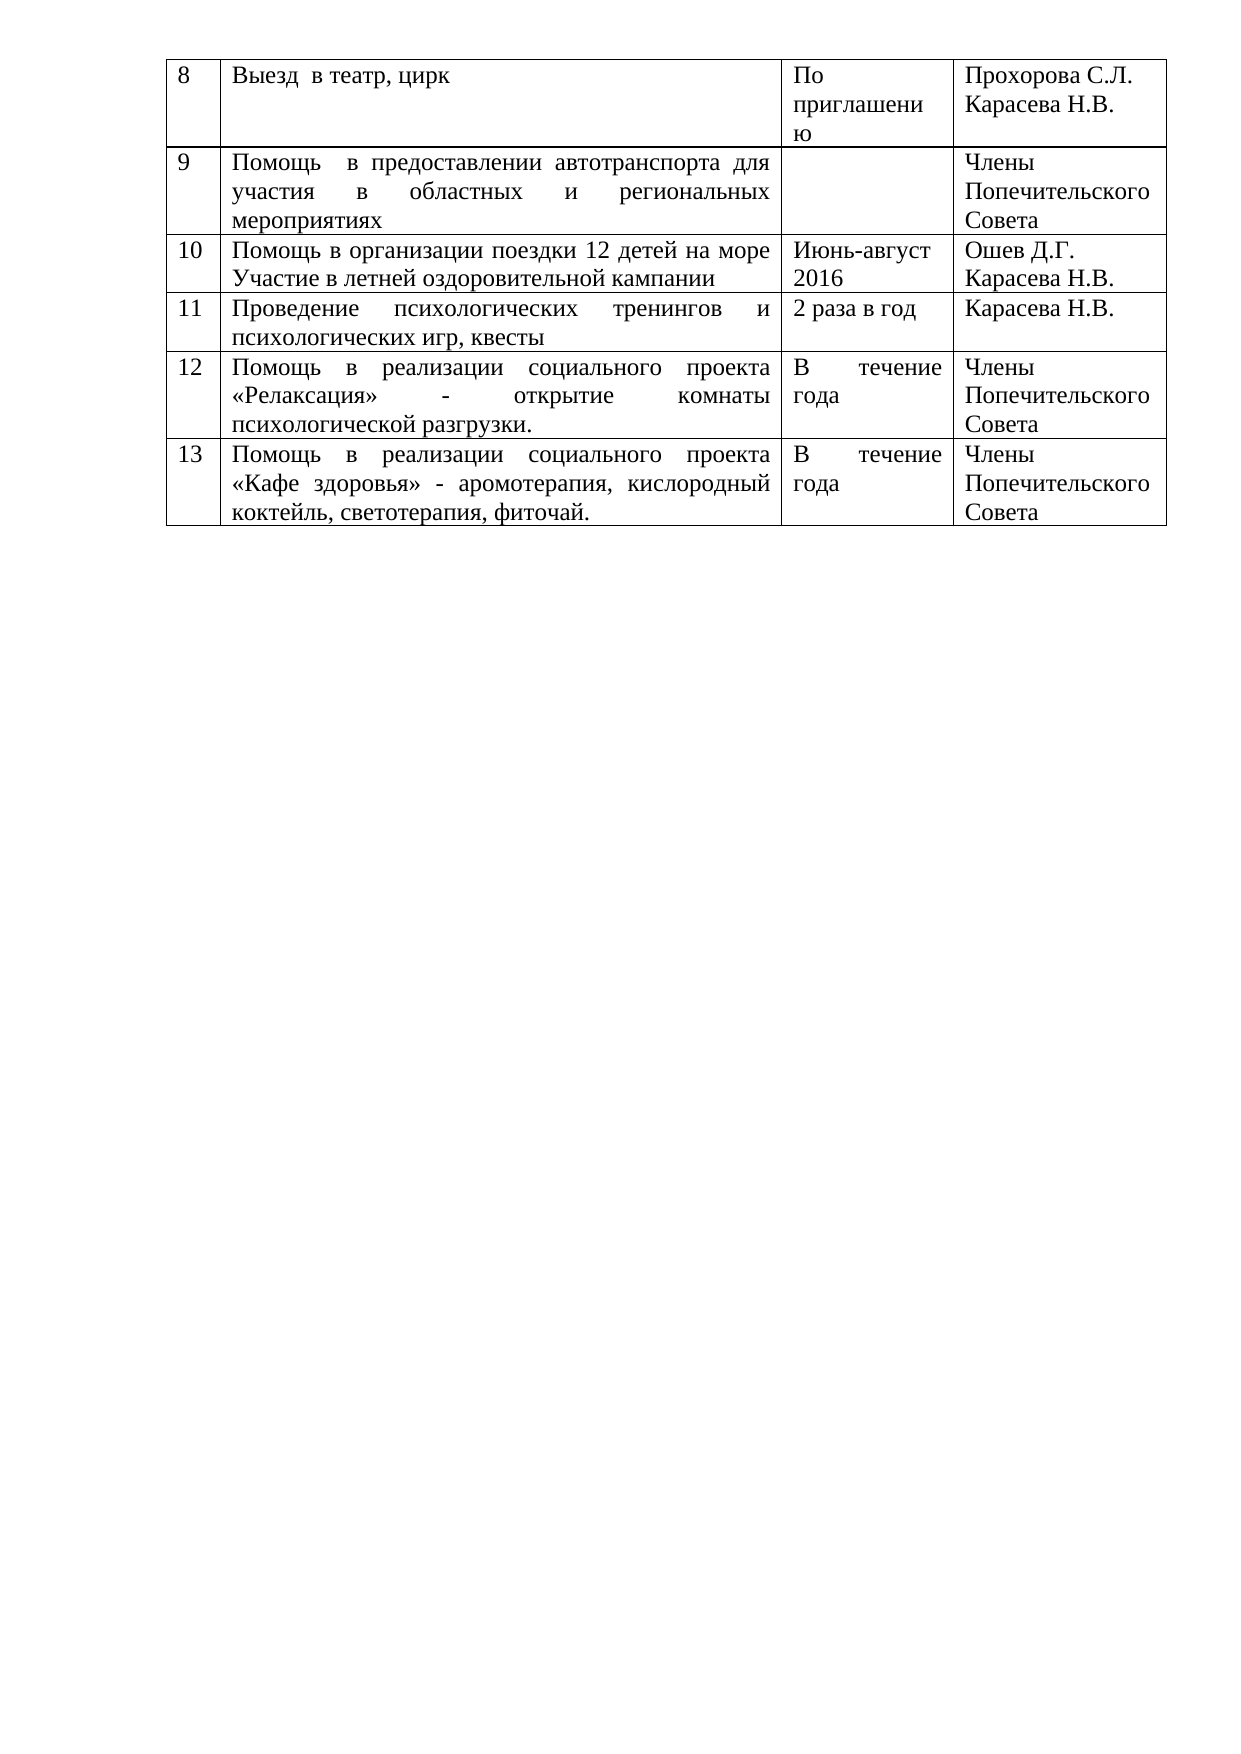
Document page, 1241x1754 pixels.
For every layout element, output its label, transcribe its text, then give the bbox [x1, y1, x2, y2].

table_cell 13 [167, 439, 220, 525]
table_cell Члены Попечительского Совета [954, 148, 1166, 234]
table_cell 2 раза в год [782, 293, 953, 351]
table_cell Выезд в театр, цирк [221, 60, 781, 146]
table_cell Карасева Н.В. [954, 293, 1166, 351]
table_cell Помощь в реализации социального проекта «Кафе здоровья» - аромотерапия, кислородный коктейль, светотерапия, фиточай. [221, 439, 781, 525]
table_cell 10 [167, 235, 220, 292]
table_cell Члены Попечительского Совета [954, 352, 1166, 438]
table_cell 12 [167, 352, 220, 438]
table_cell Помощь в предоставлении автотранспорта для участия в областных и региональных мероприятиях [221, 148, 781, 234]
table_cell Ошев Д.Г. Карасева Н.В. [954, 235, 1166, 292]
table_cell Прохорова С.Л. Карасева Н.В. [954, 60, 1166, 146]
table_cell 9 [167, 148, 220, 234]
table_cell В течение года [782, 439, 953, 525]
table_cell В течение года [782, 352, 953, 438]
table_cell 11 [167, 293, 220, 351]
table_cell По приглашению [782, 60, 953, 146]
table_cell Помощь в организации поездки 12 детей на море Участие в летней оздоровительной кампании [221, 235, 781, 292]
table_cell Июнь-август 2016 [782, 235, 953, 292]
table_cell [782, 148, 953, 234]
table_cell Проведение психологических тренингов и психологических игр, квесты [221, 293, 781, 351]
table_cell 8 [167, 60, 220, 146]
table_cell Помощь в реализации социального проекта «Релаксация» - открытие комнаты психологической разгрузки. [221, 352, 781, 438]
table_cell Члены Попечительского Совета [954, 439, 1166, 525]
